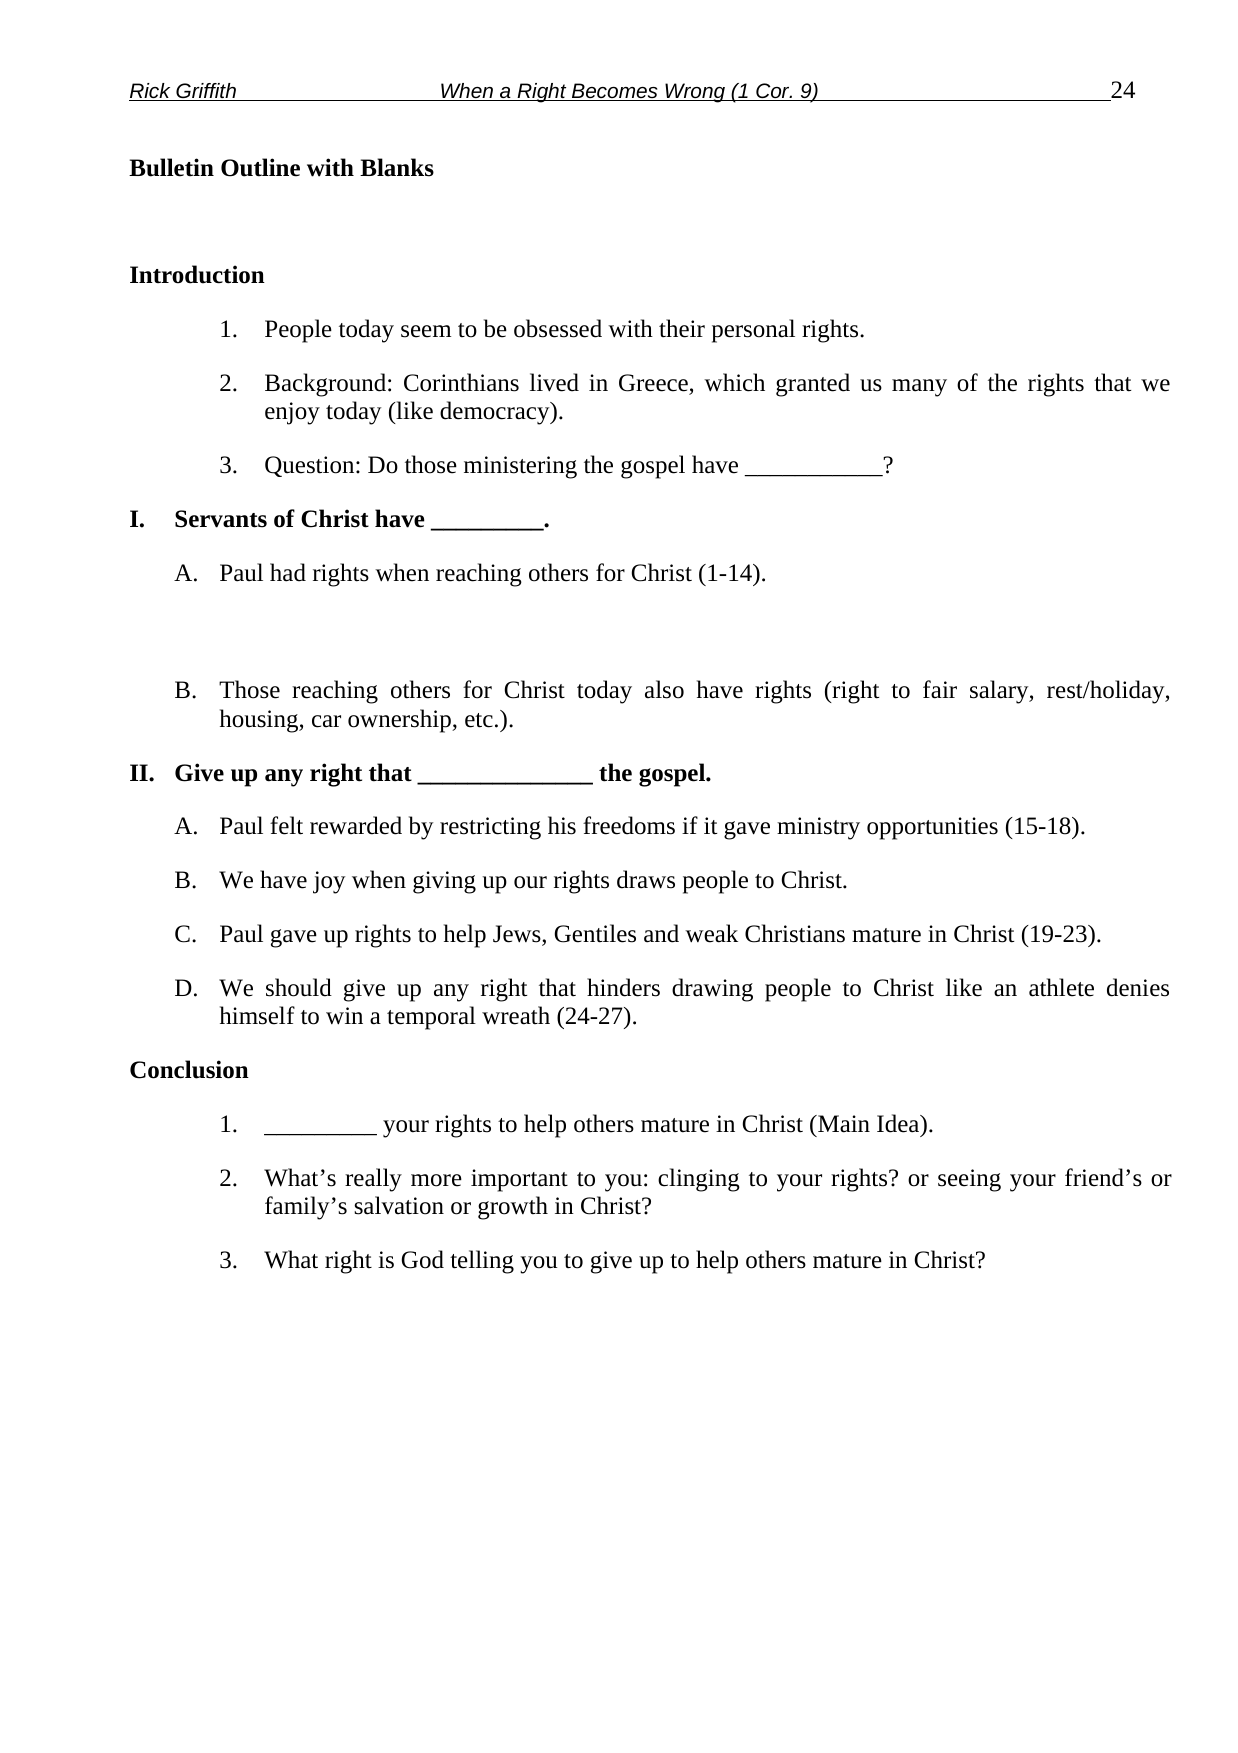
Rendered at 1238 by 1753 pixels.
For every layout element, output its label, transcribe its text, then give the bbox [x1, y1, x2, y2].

subtitle Paul felt rewarded by restricting his freedoms if it gave ministry opportunities (15-18). [174, 811, 1173, 840]
subtitle Conclusion [129, 1055, 1173, 1084]
subtitle _________ your rights to help others mature in Christ (Main Idea). [219, 1109, 1173, 1138]
subtitle We should give up any right that hinders drawing people to Christ like an athlete denies himself to win a temporal wreath (24-27). [174, 973, 1172, 1030]
subtitle People today seem to be obsessed with their personal rights. [219, 314, 1173, 343]
subtitle Paul had rights when reaching others for Christ (1-14). [174, 558, 1173, 586]
subtitle Introduction [129, 260, 1173, 289]
subtitle Paul gave up rights to help Jews, Gentiles and weak Christians mature in Christ (19-23). [174, 919, 1172, 948]
subtitle Those reaching others for Christ today also have rights (right to fair salary, rest/holiday, housing, car ownership, etc.). [174, 675, 1173, 733]
subtitle Bulletin Outline with Blanks [129, 153, 1173, 181]
subtitle Background: Corinthians lived in Greece, which granted us many of the rights that we enjoy today (like democracy). [219, 368, 1172, 425]
subtitle I. Servants of Christ have _________. [129, 504, 1173, 533]
subtitle Question: Do those ministering the gospel have ___________? [219, 450, 1173, 479]
subtitle What’s really more important to you: clinging to your rights? or seeing your friend’s or family’s salvation or growth in Christ? [219, 1163, 1173, 1220]
subtitle We have joy when giving up our rights draws people to Christ. [174, 865, 1173, 894]
subtitle What right is God telling you to give up to help others mature in Christ? [219, 1245, 1172, 1274]
subtitle II. Give up any right that ______________ the gospel. [129, 758, 1173, 786]
